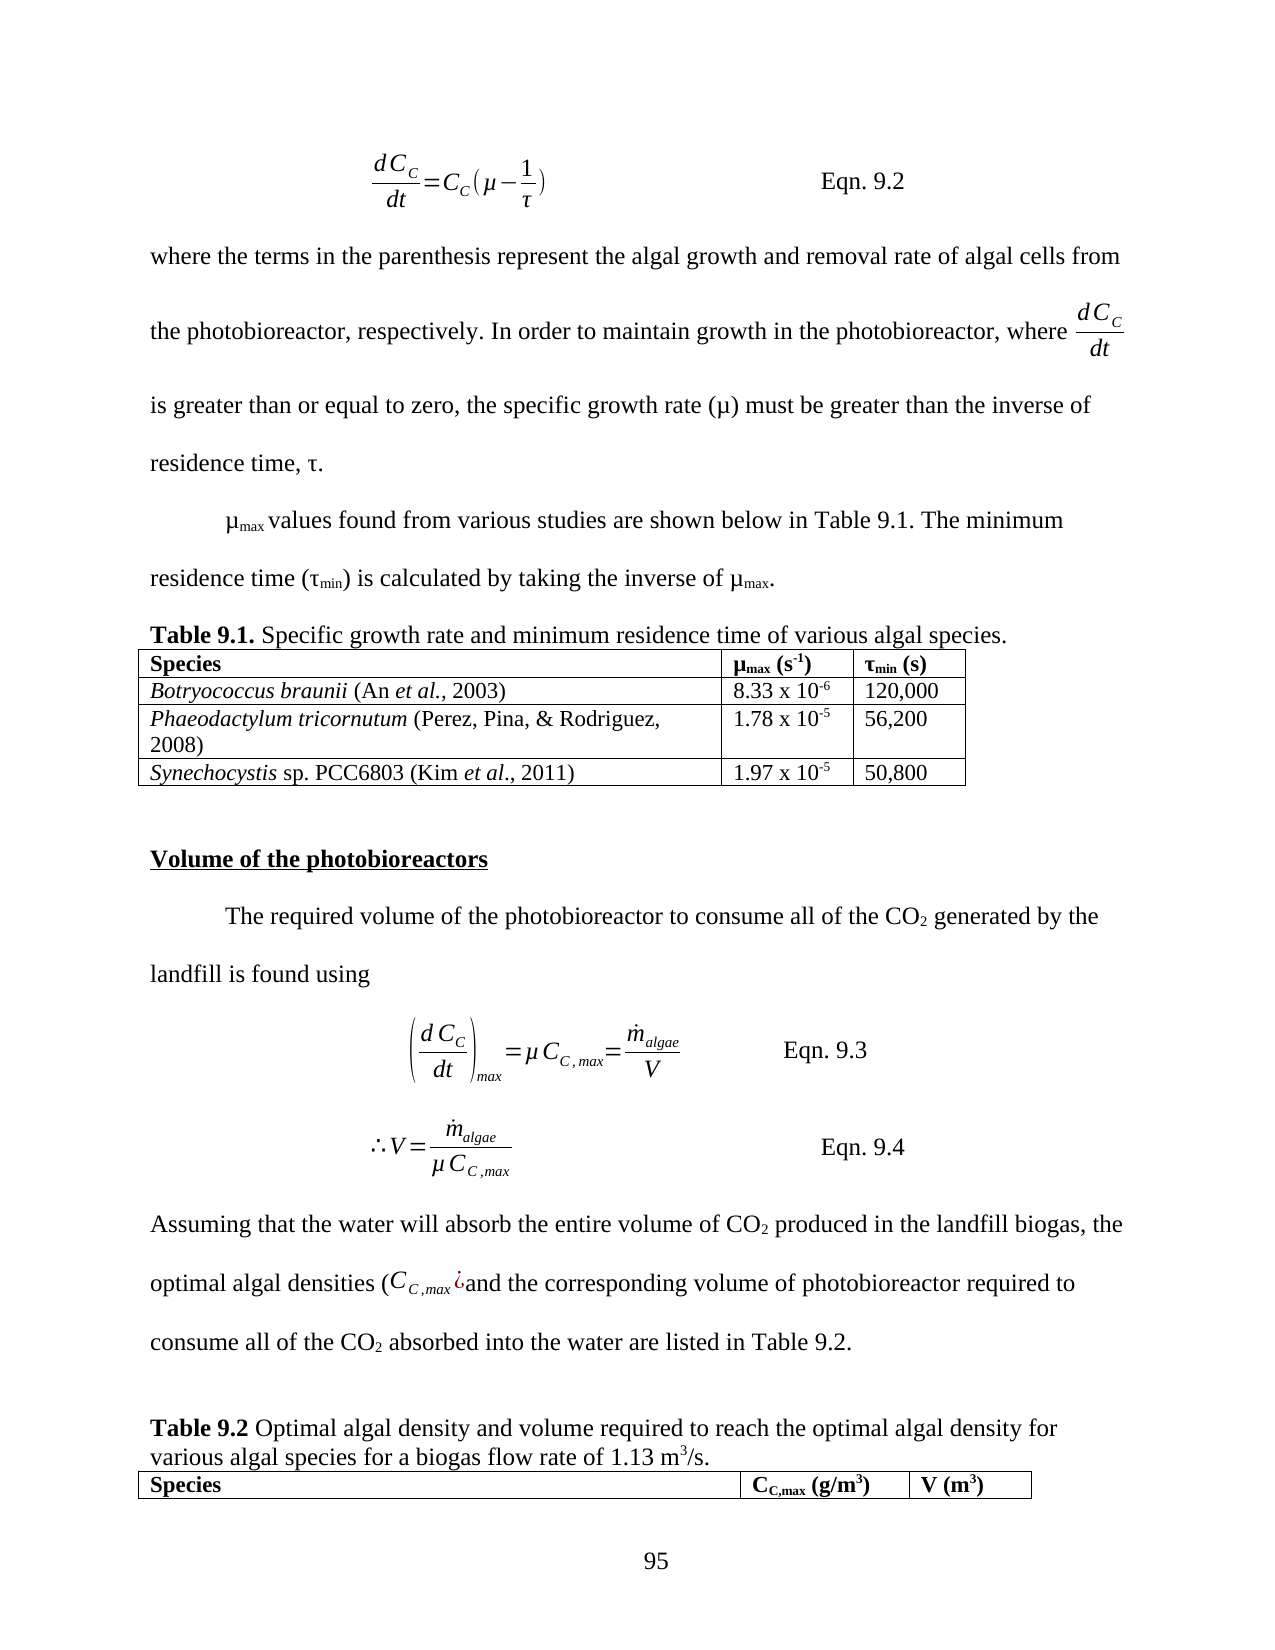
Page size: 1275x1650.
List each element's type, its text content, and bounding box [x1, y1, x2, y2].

text µmax values found from various studies are shown below in Table 9.1. The minimum residence time (τmin) is calculated by taking the inverse of µmax. [150, 505, 1125, 592]
table_cell Phaeodactylum tricornutum (Perez, Pina, & Rodriguez, 2008) [139, 705, 721, 758]
table_cell Synechocystis sp. PCC6803 (Kim et al., 2011) [139, 759, 721, 785]
table_header Species [139, 1472, 740, 1498]
text Assuming that the water will absorb the entire volume of CO2 produced in the landfill biogas, the optimal algal densities (and the corresponding volume of photobioreactor required to consume all of the CO2 absorbed into the water are listed in Table 9.2. [150, 1209, 1125, 1356]
table_header V (m3) [910, 1472, 1031, 1498]
text Eqn. 9.3 [150, 1016, 1125, 1085]
text Eqn. 9.2 [150, 150, 1125, 213]
text The required volume of the photobioreactor to consume all of the CO2 generated by the landfill is found using [150, 901, 1125, 987]
table_cell 8.33 x 10-6 [722, 678, 853, 704]
table_cell 56,200 [854, 705, 965, 758]
text Volume of the photobioreactors [150, 844, 1125, 872]
table_cell 50,800 [854, 759, 965, 785]
text Eqn. 9.4 [150, 1114, 1125, 1180]
table_header CC,max (g/m3) [741, 1472, 909, 1498]
table_header Species [139, 650, 721, 677]
table_cell 120,000 [854, 678, 965, 704]
table_cell 1.78 x 10-5 [722, 705, 853, 758]
table_cell Botryococcus braunii (An et al., 2003) [139, 678, 721, 704]
text Table 9.1. Specific growth rate and minimum residence time of various algal species. [150, 620, 1125, 649]
table_header τmin (s) [854, 650, 965, 677]
table_header µmax (s-1) [722, 650, 853, 677]
text where the terms in the parenthesis represent the algal growth and removal rate of algal cells from the photobioreactor, respectively. In order to maintain growth in the photobioreactor, where is greater than or equal to zero, the specific growth rate (µ) must be greater than the inverse of residence time, τ. [150, 241, 1125, 477]
table_cell 1.97 x 10-5 [722, 759, 853, 785]
text Table 9.2 Optimal algal density and volume required to reach the optimal algal density for various algal species for a biogas flow rate of 1.13 m3/s. [150, 1413, 1125, 1471]
